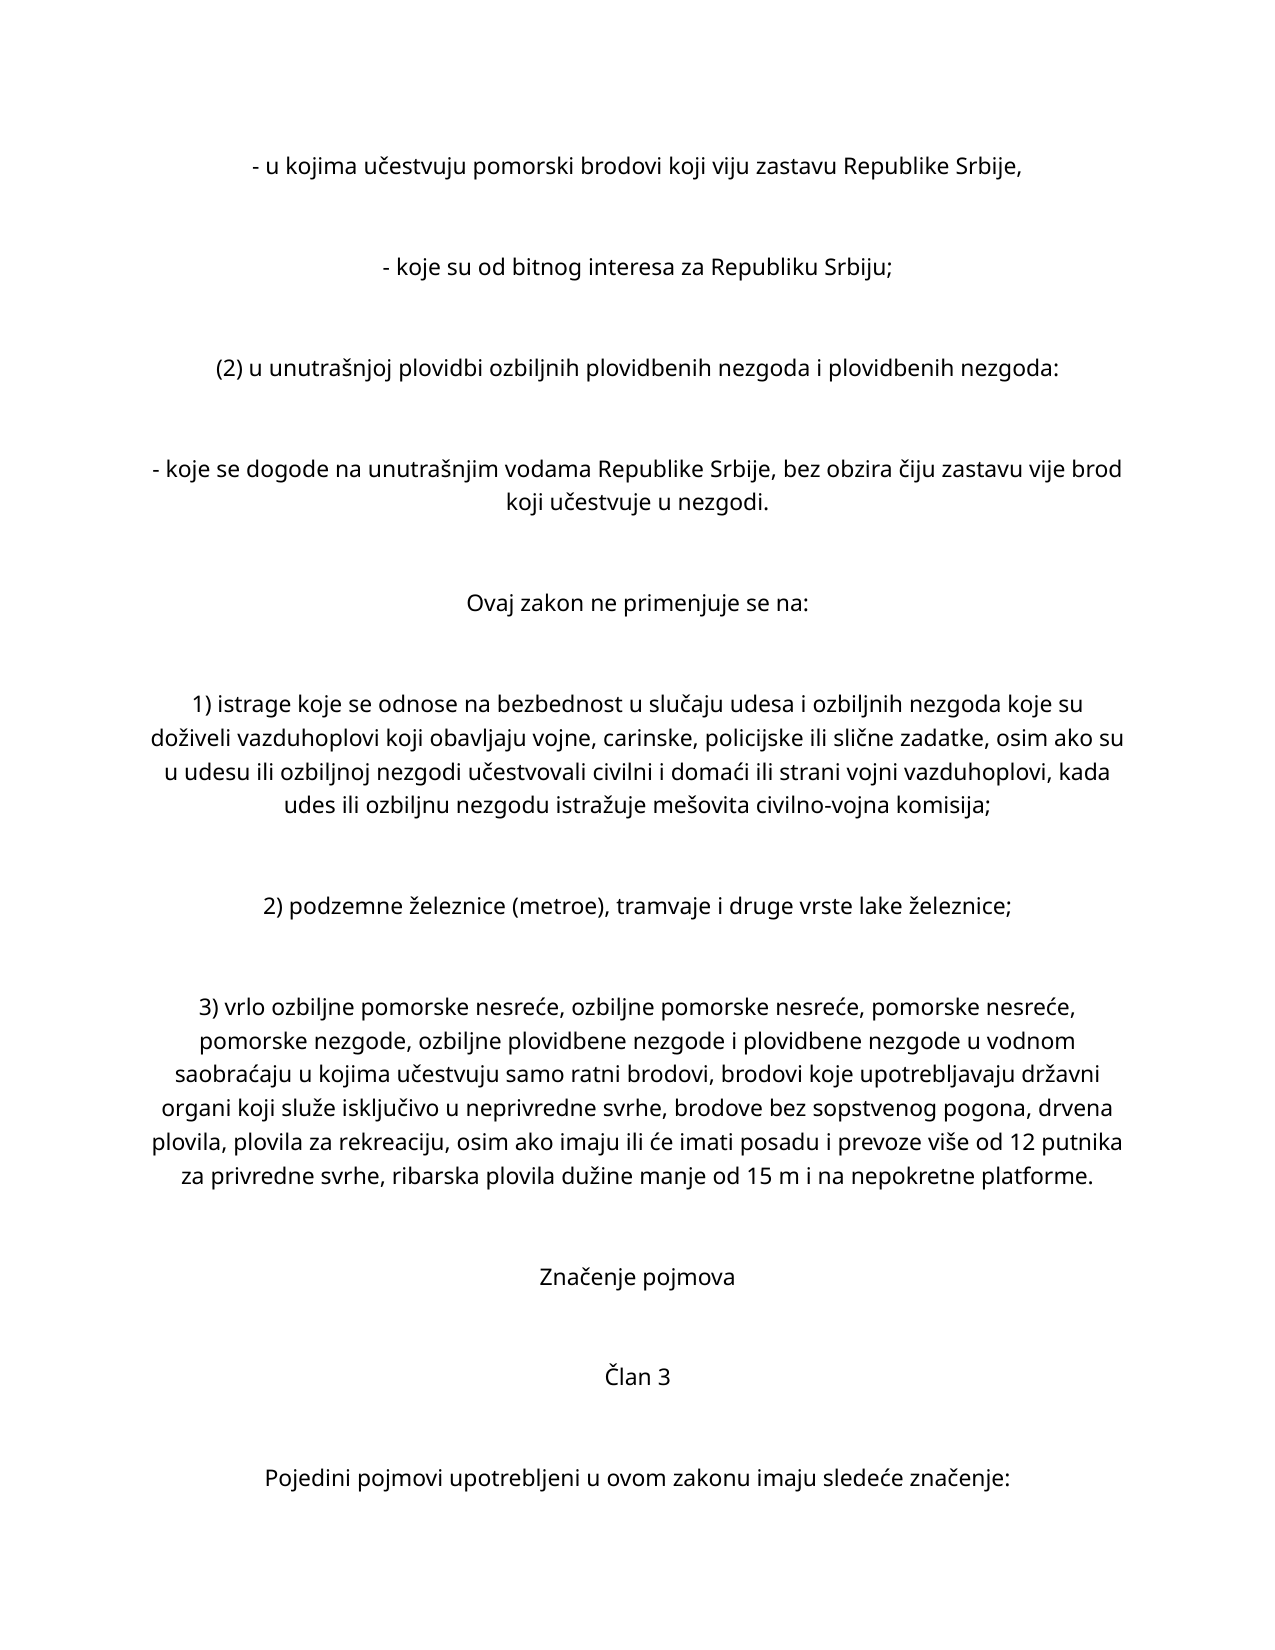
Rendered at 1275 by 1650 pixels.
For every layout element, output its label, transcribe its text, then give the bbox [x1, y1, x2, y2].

text - koje su od bitnog interesa za Republiku Srbiju; [150, 251, 1125, 282]
text 2) podzemne železnice (metroe), tramvaje i druge vrste lake železnice; [150, 890, 1125, 921]
text 3) vrlo ozbiljne pomorske nesreće, ozbiljne pomorske nesreće, pomorske nesreće, pomorske nezgode, ozbiljne plovidbene nezgode i plovidbene nezgode u vodnom saobraćaju u kojima učestvuju samo ratni brodovi, brodovi koje upotrebljavaju državni organi koji služe isključivo u neprivredne svrhe, brodove bez sopstvenog pogona, drvena plovila, plovila za rekreaciju, osim ako imaju ili će imati posadu i prevoze više od 12 putnika za privredne svrhe, ribarska plovila dužine manje od 15 m i na nepokretne platforme. [150, 991, 1125, 1191]
text Pojedini pojmovi upotrebljeni u ovom zakonu imaju sledeće značenje: [150, 1462, 1125, 1493]
text - koje se dogode na unutrašnjim vodama Republike Srbije, bez obzira čiju zastavu vije brod koji učestvuje u nezgodi. [150, 452, 1125, 517]
text Član 3 [150, 1361, 1125, 1392]
text Ovaj zakon ne primenjuje se na: [150, 587, 1125, 618]
text (2) u unutrašnjoj plovidbi ozbiljnih plovidbenih nezgoda i plovidbenih nezgoda: [150, 352, 1125, 383]
text Značenje pojmova [150, 1260, 1125, 1292]
text - u kojima učestvuju pomorski brodovi koji viju zastavu Republike Srbije, [150, 150, 1125, 181]
text 1) istrage koje se odnose na bezbednost u slučaju udesa i ozbiljnih nezgoda koje su doživeli vazduhoplovi koji obavljaju vojne, carinske, policijske ili slične zadatke, osim ako su u udesu ili ozbiljnoj nezgodi učestvovali civilni i domaći ili strani vojni vazduhoplovi, kada udes ili ozbiljnu nezgodu istražuje mešovita civilno-vojna komisija; [150, 688, 1125, 820]
